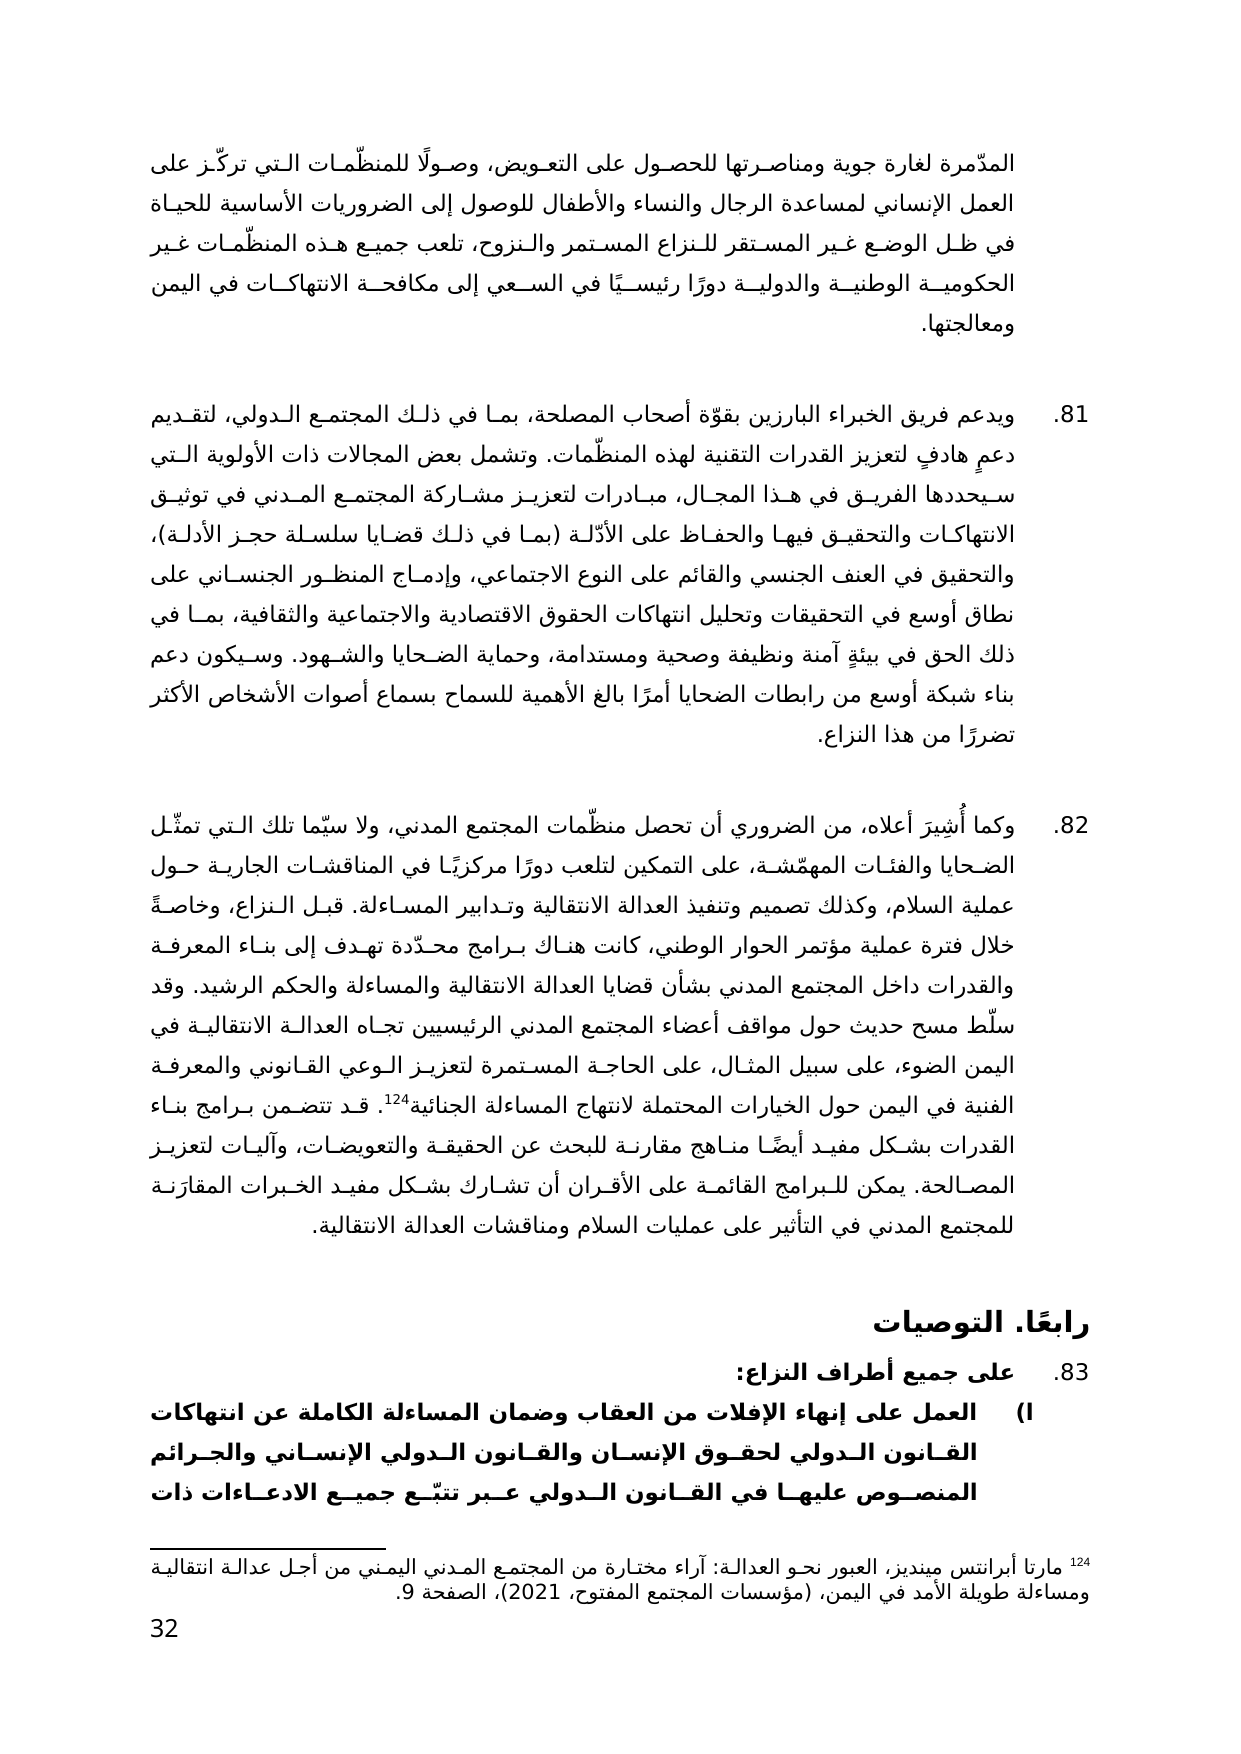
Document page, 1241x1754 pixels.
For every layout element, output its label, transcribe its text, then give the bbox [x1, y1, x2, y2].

list ويدعم فريق الخبراء البارزين بقوّة أصحاب المصلحة، بما في ذلك المجتمع الدولي، لتقديم دعمٍ هادفٍ لتعزيز القدرات التقنية لهذه المنظّمات. وتشمل بعض المجالات ذات الأولوية التي سيحددها الفريق في هذا المجال، مبادرات لتعزيز مشاركة المجتمع المدني في توثيق الانتهاكات والتحقيق فيها والحفاظ على الأدّلة (بما في ذلك قضايا سلسلة حجز الأدلة)، والتحقيق في العنف الجنسي والقائم على النوع الاجتماعي، وإدماج المنظور الجنساني على نطاق أوسع في التحقيقات وتحليل انتهاكات الحقوق الاقتصادية والاجتماعية والثقافية، بما في ذلك الحق في بيئةٍ آمنة ونظيفة وصحية ومستدامة، وحماية الضحايا والشهود. وسيكون دعم بناء شبكة أوسع من رابطات الضحايا أمرًا بالغ الأهمية للسماح بسماع أصوات الأشخاص الأكثر تضررًا من هذا النزاع. [150, 401, 1053, 748]
text رابعًا. التوصيات [150, 1306, 1090, 1339]
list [150, 150, 1053, 337]
list وكما أُشِيرَ أعلاه، من الضروري أن تحصل منظّمات المجتمع المدني، ولا سيّما تلك التي تمثّل الضحايا والفئات المهمّشة، على التمكين لتلعب دورًا مركزيًا في المناقشات الجارية حول عملية السلام، وكذلك تصميم وتنفيذ العدالة الانتقالية وتدابير المساءلة. قبل النزاع، وخاصةً خلال فترة عملية مؤتمر الحوار الوطني، كانت هناك برامج محدّدة تهدف إلى بناء المعرفة والقدرات داخل المجتمع المدني بشأن قضايا العدالة الانتقالية والمساءلة والحكم الرشيد. وقد سلّط مسح حديث حول مواقف أعضاء المجتمع المدني الرئيسيين تجاه العدالة الانتقالية في اليمن الضوء، على سبيل المثال، على الحاجة المستمرة لتعزيز الوعي القانوني والمعرفة الفنية في اليمن حول الخيارات المحتملة لانتهاج المساءلة الجنائية. قد تتضمن برامج بناء القدرات بشكل مفيد أيضًا مناهج مقارنة للبحث عن الحقيقة والتعويضات، وآليات لتعزيز المصالحة. يمكن للبرامج القائمة على الأقران أن تشارك بشكل مفيد الخبرات المقارَنة للمجتمع المدني في التأثير على عمليات السلام ومناقشات العدالة الانتقالية. [150, 812, 1053, 1239]
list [150, 1399, 1015, 1506]
list على جميع أطراف النزاع: [150, 1359, 1053, 1386]
